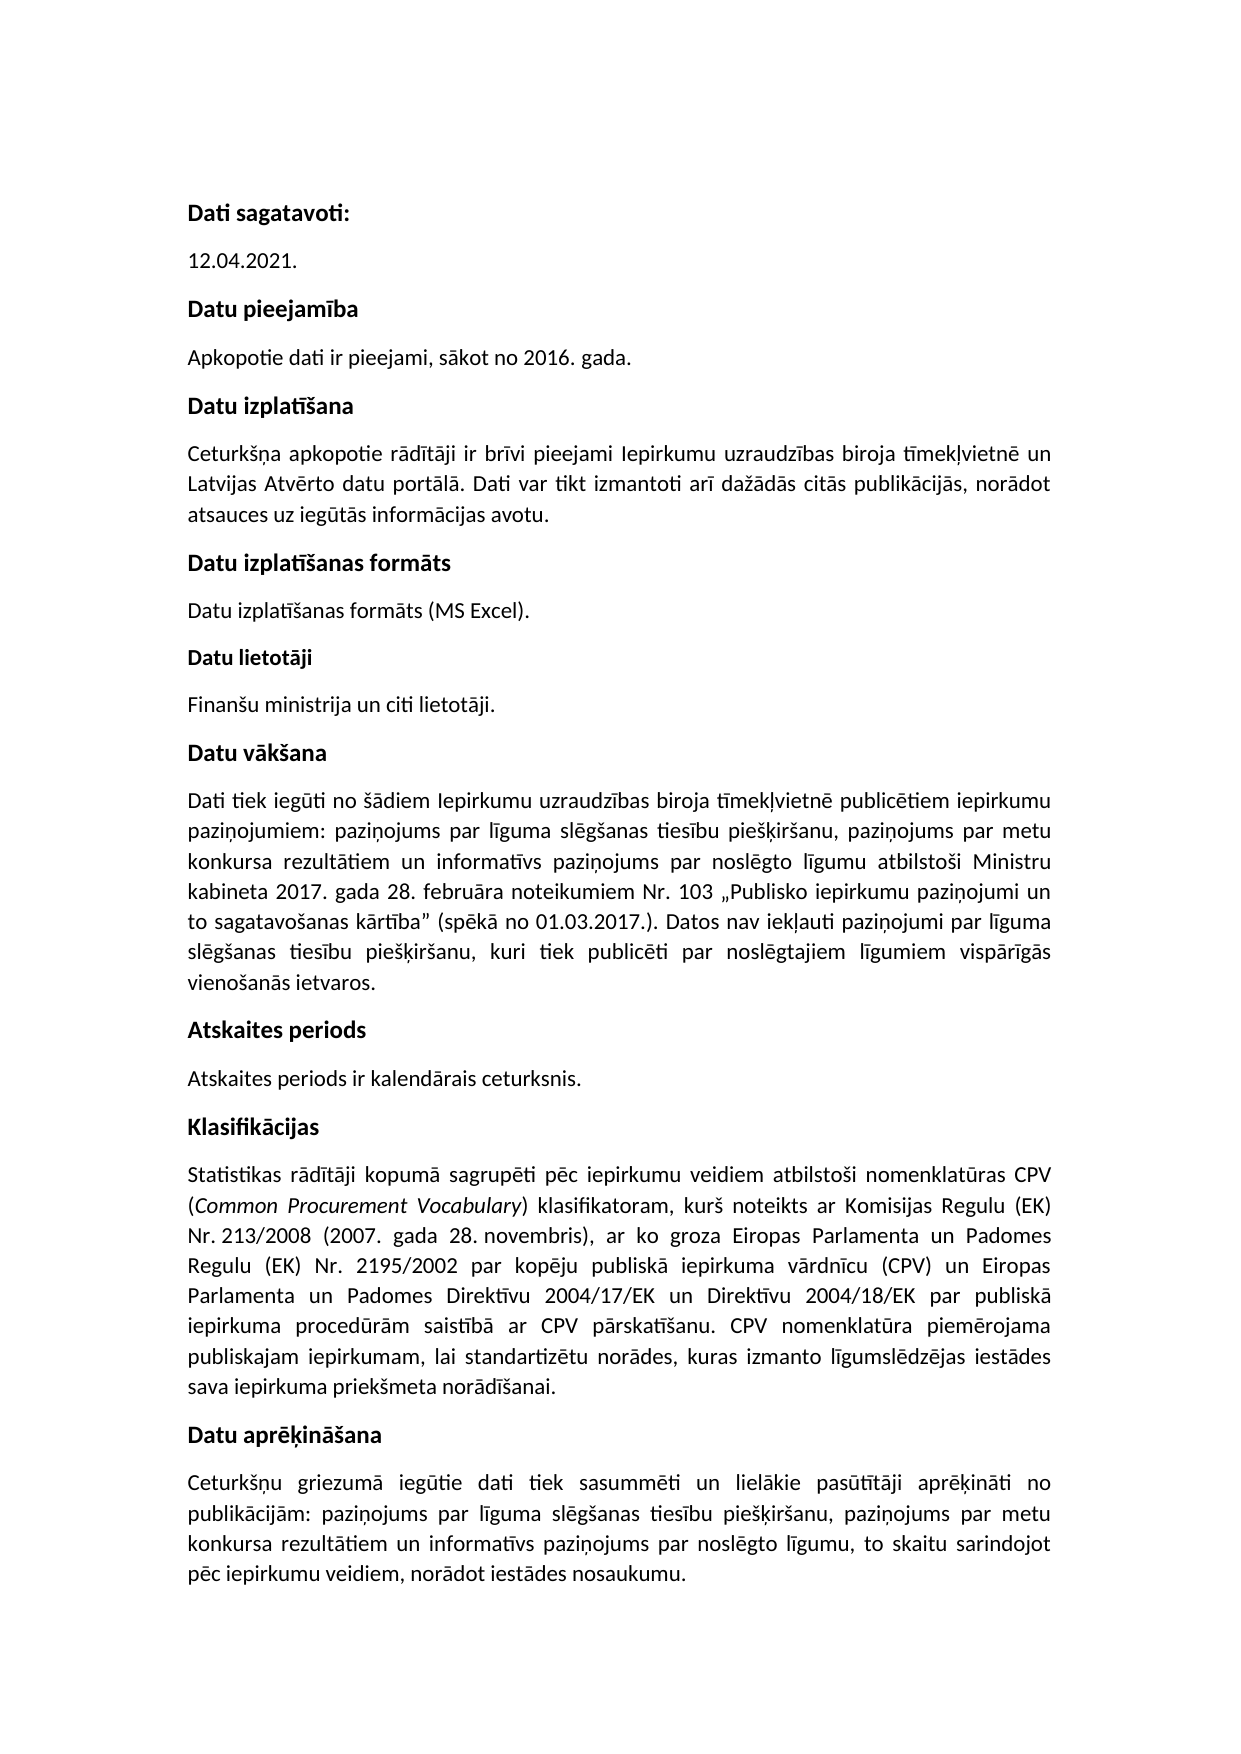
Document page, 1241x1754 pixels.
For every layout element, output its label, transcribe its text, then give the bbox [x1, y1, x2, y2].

text Datu lietotāji [187, 643, 1053, 671]
text Dati sagatavoti: [187, 197, 1053, 227]
text Ceturkšņa apkopotie rādītāji ir brīvi pieejami Iepirkumu uzraudzības biroja tīmekļvietnē un Latvijas Atvērto datu portālā. Dati var tikt izmantoti arī dažādās citās publikācijās, norādot atsauces uz iegūtās informācijas avotu. [187, 439, 1053, 528]
text Statistikas rādītāji kopumā sagrupēti pēc iepirkumu veidiem atbilstoši nomenklatūras CPV (Common Procurement Vocabulary) klasifikatoram, kurš noteikts ar Komisijas Regulu (EK) Nr. 213/2008 (2007. gada 28. novembris), ar ko groza Eiropas Parlamenta un Padomes Regulu (EK) Nr. 2195/2002 par kopēju publiskā iepirkuma vārdnīcu (CPV) un Eiropas Parlamenta un Padomes Direktīvu 2004/17/EK un Direktīvu 2004/18/EK par publiskā iepirkuma procedūrām saistībā ar CPV pārskatīšanu. CPV nomenklatūra piemērojama publiskajam iepirkumam, lai standartizētu norādes, kuras izmanto līgumslēdzējas iestādes sava iepirkuma priekšmeta norādīšanai. [187, 1161, 1053, 1400]
text Klasifikācijas [187, 1111, 1053, 1142]
text Datu pieejamība [187, 293, 1053, 324]
text Finanšu ministrija un citi lietotāji. [187, 690, 1053, 718]
text Dati tiek iegūti no šādiem Iepirkumu uzraudzības biroja tīmekļvietnē publicētiem iepirkumu paziņojumiem: paziņojums par līguma slēgšanas tiesību piešķiršanu, paziņojums par metu konkursa rezultātiem un informatīvs paziņojums par noslēgto līgumu atbilstoši Ministru kabineta 2017. gada 28. februāra noteikumiem Nr. 103 „Publisko iepirkumu paziņojumi un to sagatavošanas kārtība” (spēkā no 01.03.2017.). Datos nav iekļauti paziņojumi par līguma slēgšanas tiesību piešķiršanu, kuri tiek publicēti par noslēgtajiem līgumiem vispārīgās vienošanās ietvaros. [187, 786, 1053, 996]
text Datu izplatīšana [187, 390, 1053, 420]
text Datu vākšana [187, 737, 1053, 767]
text Apkopotie dati ir pieejami, sākot no 2016. gada. [187, 343, 1053, 371]
text Ceturkšņu griezumā iegūtie dati tiek sasummēti un lielākie pasūtītāji aprēķināti no publikācijām: paziņojums par līguma slēgšanas tiesību piešķiršanu, paziņojums par metu konkursa rezultātiem un informatīvs paziņojums par noslēgto līgumu, to skaitu sarindojot pēc iepirkumu veidiem, norādot iestādes nosaukumu. [187, 1468, 1053, 1587]
text Atskaites periods [187, 1014, 1053, 1045]
text Datu aprēķināšana [187, 1419, 1053, 1449]
text Atskaites periods ir kalendārais ceturksnis. [187, 1064, 1053, 1092]
text Datu izplatīšanas formāts (MS Excel). [187, 596, 1053, 624]
text Datu izplatīšanas formāts [187, 547, 1053, 577]
text 12.04.2021. [187, 246, 1053, 274]
